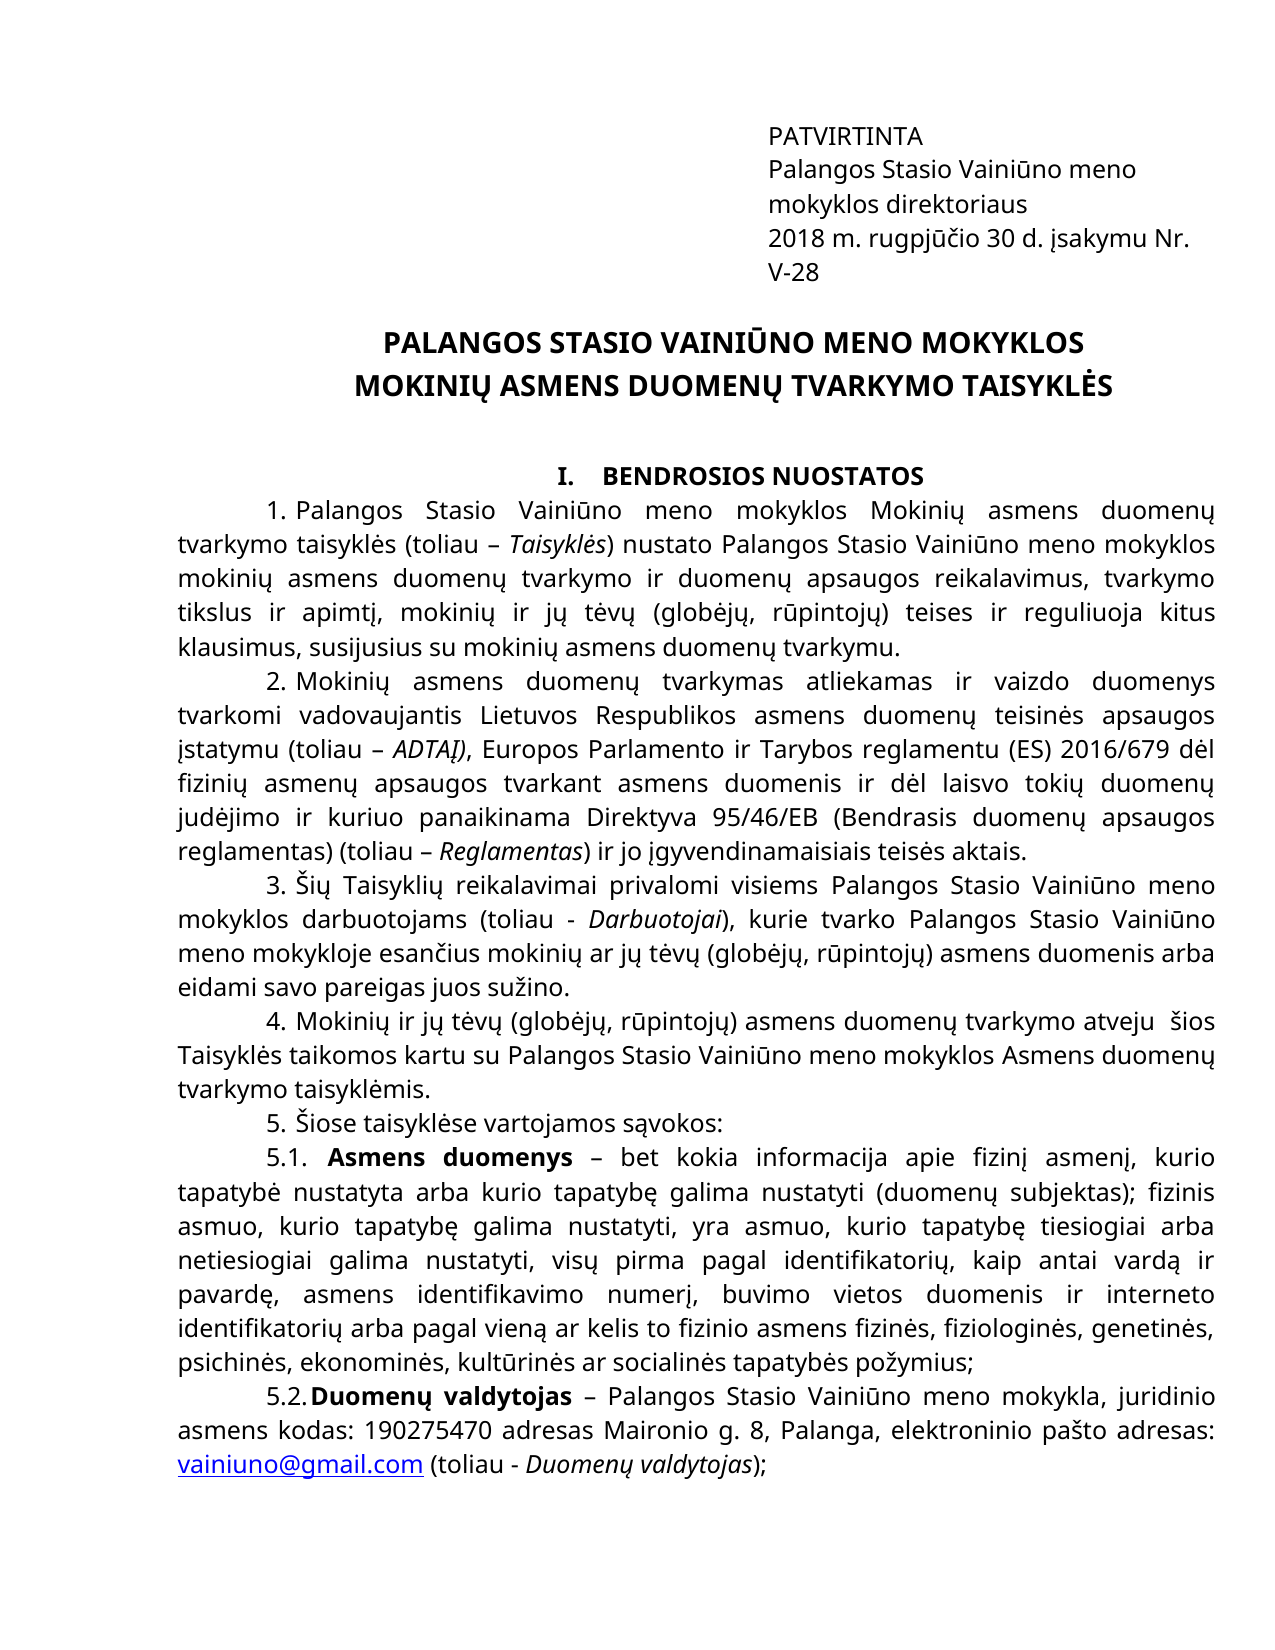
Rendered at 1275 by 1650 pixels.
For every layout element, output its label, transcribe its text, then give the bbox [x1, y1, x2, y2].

list Asmens duomenys – bet kokia informacija apie fizinį asmenį, kurio tapatybė nustatyta arba kurio tapatybę galima nustatyti (duomenų subjektas); fizinis asmuo, kurio tapatybę galima nustatyti, yra asmuo, kurio tapatybę tiesiogiai arba netiesiogiai galima nustatyti, visų pirma pagal identifikatorių, kaip antai vardą ir pavardę, asmens identifikavimo numerį, buvimo vietos duomenis ir interneto identifikatorių arba pagal vieną ar kelis to fizinio asmens fizinės, fiziologinės, genetinės, psichinės, ekonominės, kultūrinės ar socialinės tapatybės požymius; [177, 1140, 1216, 1378]
list Palangos Stasio Vainiūno meno mokyklos Mokinių asmens duomenų tvarkymo taisyklės (toliau – Taisyklės) nustato Palangos Stasio Vainiūno meno mokyklos mokinių asmens duomenų tvarkymo ir duomenų apsaugos reikalavimus, tvarkymo tikslus ir apimtį, mokinių ir jų tėvų (globėjų, rūpintojų) teises ir reguliuoja kitus klausimus, susijusius su mokinių asmens duomenų tvarkymu. [177, 493, 1216, 663]
text mokyklos direktoriaus [768, 186, 1216, 220]
text 2018 m. rugpjūčio 30 d. įsakymu Nr. V-28 [768, 220, 1216, 288]
list Šių Taisyklių reikalavimai privalomi visiems Palangos Stasio Vainiūno meno mokyklos darbuotojams (toliau - Darbuotojai), kurie tvarko Palangos Stasio Vainiūno meno mokykloje esančius mokinių ar jų tėvų (globėjų, rūpintojų) asmens duomenis arba eidami savo pareigas juos sužino. [177, 868, 1216, 1004]
text PALANGOS STASIO VAINIŪNO MENO MOKYKLOS MOKINIŲ ASMENS DUOMENŲ TVARKYMO TAISYKLĖS [251, 322, 1216, 405]
list Mokinių ir jų tėvų (globėjų, rūpintojų) asmens duomenų tvarkymo atveju šios Taisyklės taikomos kartu su Palangos Stasio Vainiūno meno mokyklos Asmens duomenų tvarkymo taisyklėmis. [177, 1004, 1216, 1106]
list Mokinių asmens duomenų tvarkymas atliekamas ir vaizdo duomenys tvarkomi vadovaujantis Lietuvos Respublikos asmens duomenų teisinės apsaugos įstatymu (toliau – ADTAĮ), Europos Parlamento ir Tarybos reglamentu (ES) 2016/679 dėl fizinių asmenų apsaugos tvarkant asmens duomenis ir dėl laisvo tokių duomenų judėjimo ir kuriuo panaikinama Direktyva 95/46/EB (Bendrasis duomenų apsaugos reglamentas) (toliau – Reglamentas) ir jo įgyvendinamaisiais teisės aktais. [177, 663, 1216, 868]
list Duomenų valdytojas – Palangos Stasio Vainiūno meno mokykla, juridinio asmens kodas: 190275470 adresas Maironio g. 8, Palanga, elektroninio pašto adresas: vainiuno@gmail.com (toliau - Duomenų valdytojas); [177, 1378, 1216, 1481]
list Bendrosios nuostatos [177, 459, 1216, 493]
text Palangos Stasio Vainiūno meno [768, 152, 1216, 186]
list Šiose taisyklėse vartojamos sąvokos: [177, 1106, 1216, 1140]
text PATVIRTINTA [768, 118, 1216, 152]
